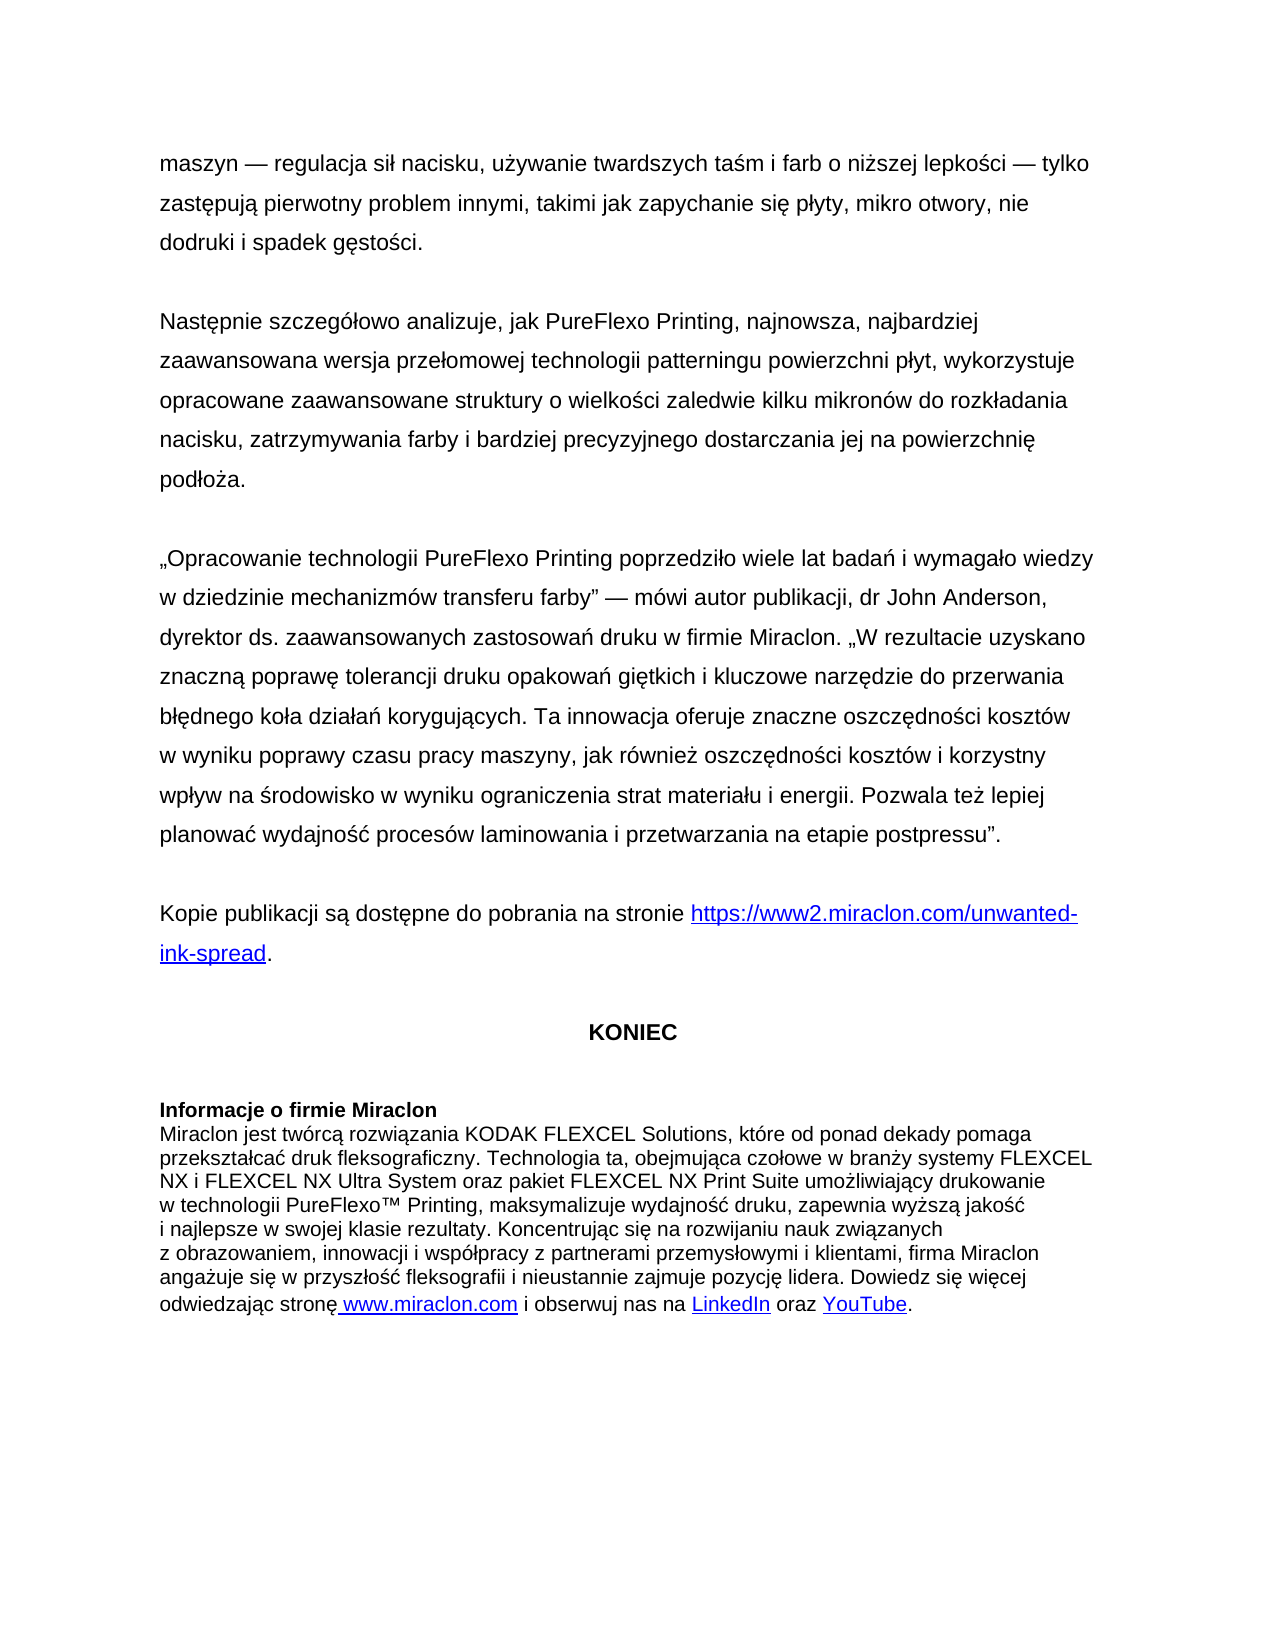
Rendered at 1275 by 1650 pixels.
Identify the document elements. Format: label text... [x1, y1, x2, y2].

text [159, 150, 1106, 255]
text Informacje o firmie Miraclon [159, 1097, 1106, 1121]
text Następnie szczegółowo analizuje, jak PureFlexo Printing, najnowsza, najbardziej zaawansowana wersja przełomowej technologii patterningu powierzchni płyt, wykorzystuje opracowane zaawansowane struktury o wielkości zaledwie kilku mikronów do rozkładania nacisku, zatrzymywania farby i bardziej precyzyjnego dostarczania jej na powierzchnię podłoża. [159, 308, 1106, 492]
text Kopie publikacji są dostępne do pobrania na stronie https://www2.miraclon.com/unwanted-ink-spread. [159, 900, 1106, 966]
text „Opracowanie technologii PureFlexo Printing poprzedziło wiele lat badań i wymagało wiedzy w dziedzinie mechanizmów transferu farby” — mówi autor publikacji, dr John Anderson, dyrektor ds. zaawansowanych zastosowań druku w firmie Miraclon. „W rezultacie uzyskano znaczną poprawę tolerancji druku opakowań giętkich i kluczowe narzędzie do przerwania błędnego koła działań korygujących. Ta innowacja oferuje znaczne oszczędności kosztów w wyniku poprawy czasu pracy maszyny, jak również oszczędności kosztów i korzystny wpływ na środowisko w wyniku ograniczenia strat materiału i energii. Pozwala też lepiej planować wydajność procesów laminowania i przetwarzania na etapie postpressu”. [159, 545, 1106, 847]
text KONIEC [159, 1018, 1106, 1045]
text Miraclon jest twórcą rozwiązania KODAK FLEXCEL Solutions, które od ponad dekady pomaga przekształcać druk fleksograficzny. Technologia ta, obejmująca czołowe w branży systemy FLEXCEL NX i FLEXCEL NX Ultra System oraz pakiet FLEXCEL NX Print Suite umożliwiający drukowanie w technologii PureFlexo™ Printing, maksymalizuje wydajność druku, zapewnia wyższą jakość i najlepsze w swojej klasie rezultaty. Koncentrując się na rozwijaniu nauk związanych z obrazowaniem, innowacji i współpracy z partnerami przemysłowymi i klientami, firma Miraclon angażuje się w przyszłość fleksografii i nieustannie zajmuje pozycję lidera. Dowiedz się więcej odwiedzając stronę www.miraclon.com i obserwuj nas na LinkedIn oraz YouTube. [159, 1121, 1106, 1318]
